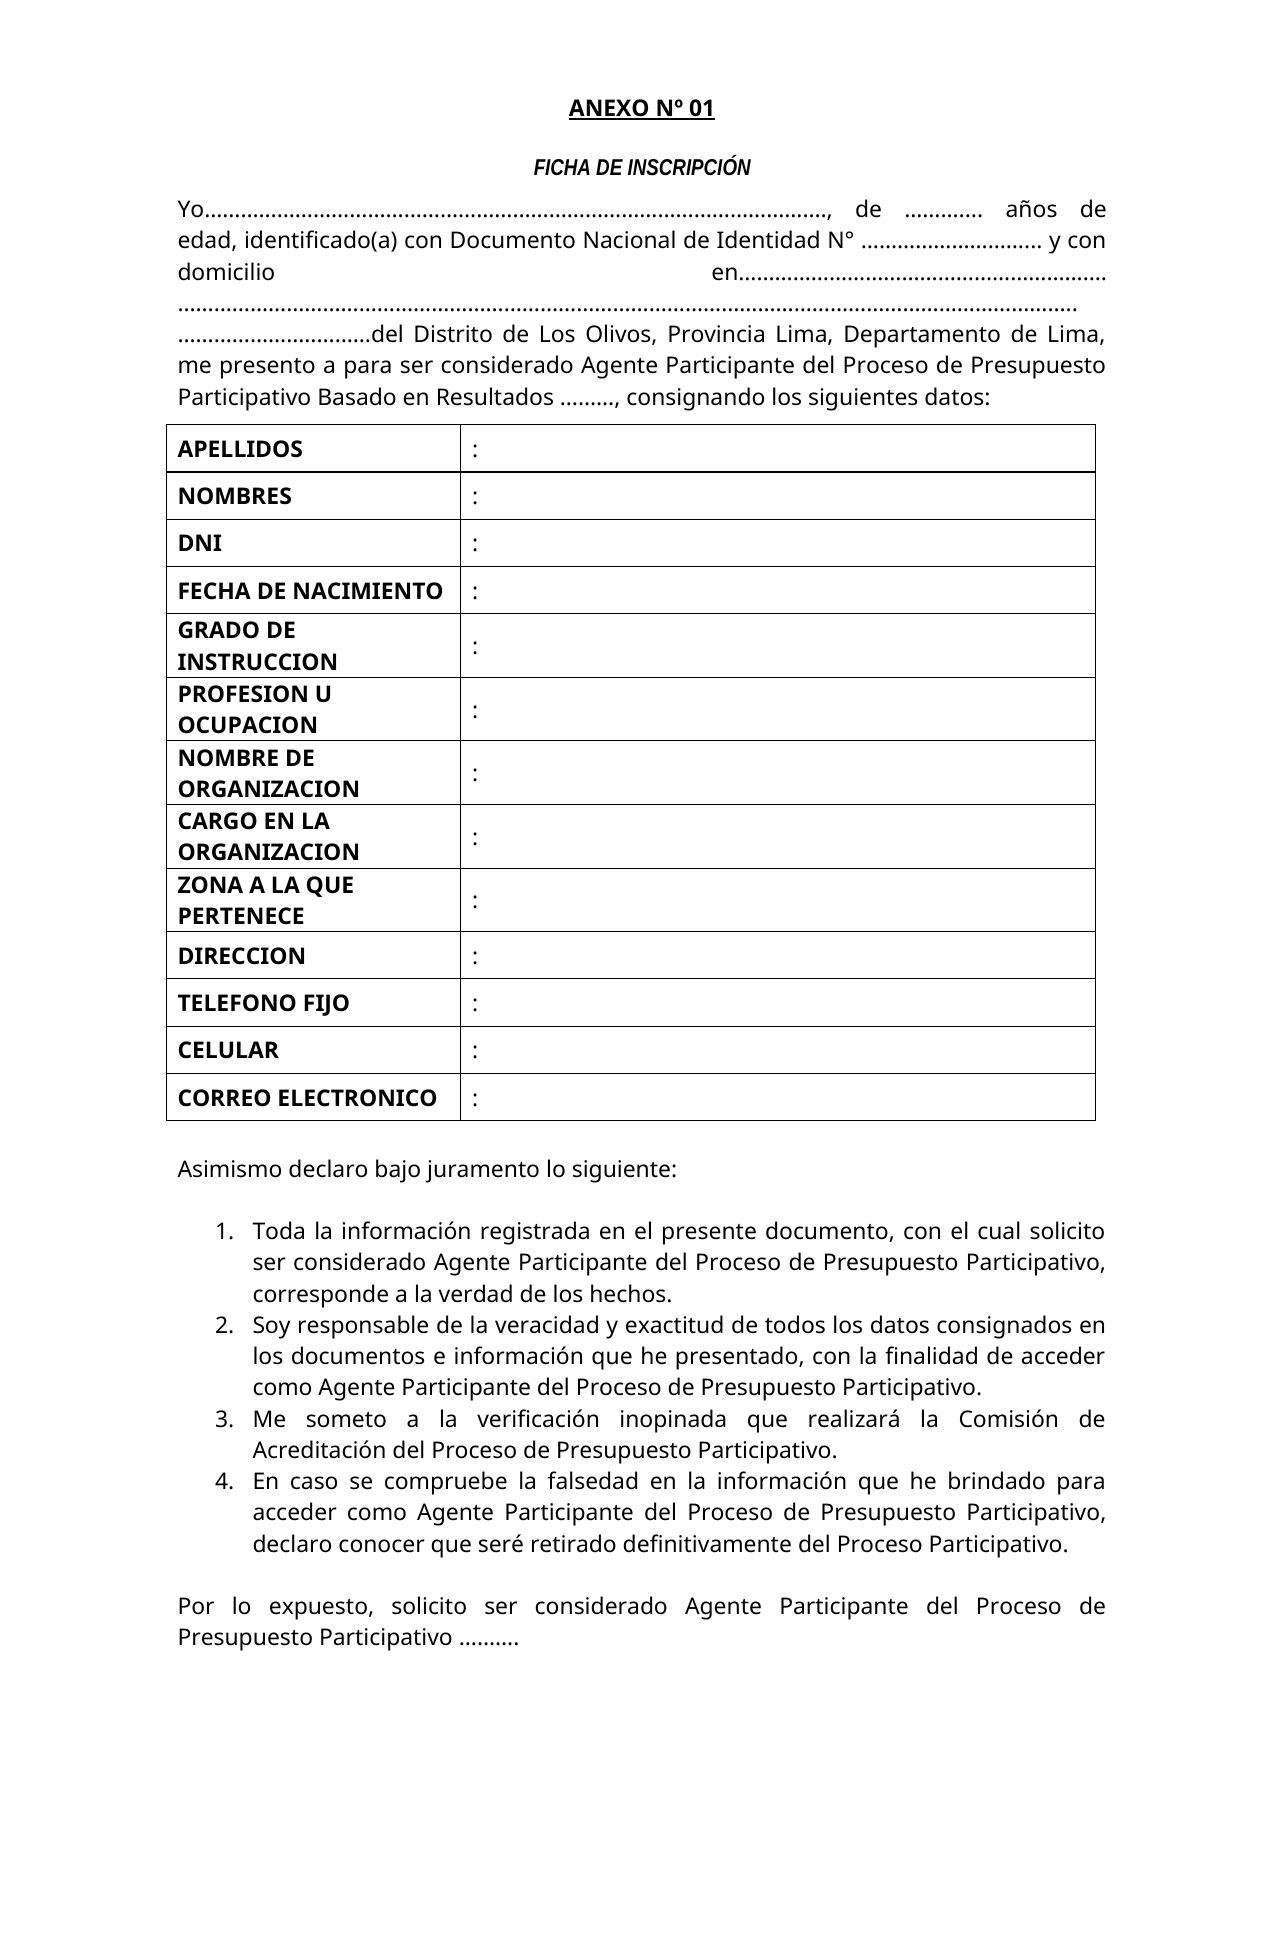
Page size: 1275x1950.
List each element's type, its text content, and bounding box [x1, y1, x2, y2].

table_cell [489, 932, 1095, 978]
table_cell CELULAR [167, 1027, 460, 1073]
text FICHA DE INSCRIPCIÓN [177, 154, 1107, 180]
table_cell : [461, 979, 489, 1026]
table_header [489, 425, 1095, 471]
text Yo…………………………………………………………………………………………., de ……….... años de edad, identificado(a) con Documento Nacional de Identidad N° ………………………... y con domicilio en…………………………………………………….…………………………………………………………………………………………………………………………………..…………………..………del Distrito de Los Olivos, Provincia Lima, Departamento de Lima, me presento a para ser considerado Agente Participante del Proceso de Presupuesto Participativo Basado en Resultados ………, consignando los siguientes datos: [177, 193, 1107, 412]
table_cell : [461, 1027, 489, 1073]
table_cell [489, 1074, 1095, 1120]
table_cell [489, 741, 1095, 804]
table_cell : [461, 567, 489, 613]
table_cell FECHA DE NACIMIENTO [167, 567, 460, 613]
table_cell [489, 520, 1095, 566]
table_cell TELEFONO FIJO [167, 979, 460, 1026]
table_cell [489, 869, 1095, 931]
table_cell DNI [167, 520, 460, 566]
table_cell [489, 678, 1095, 740]
table_cell [489, 473, 1095, 519]
table_cell NOMBRES [167, 473, 460, 519]
list Soy responsable de la veracidad y exactitud de todos los datos consignados en los documentos e información que he presentado, con la finalidad de acceder como Agente Participante del Proceso de Presupuesto Participativo. [215, 1309, 1107, 1402]
list Me someto a la verificación inopinada que realizará la Comisión de Acreditación del Proceso de Presupuesto Participativo. [215, 1402, 1107, 1465]
table_cell CARGO EN LA ORGANIZACION [167, 805, 460, 867]
list En caso se compruebe la falsedad en la información que he brindado para acceder como Agente Participante del Proceso de Presupuesto Participativo, declaro conocer que seré retirado definitivamente del Proceso Participativo. [215, 1465, 1107, 1559]
table_cell [489, 1027, 1095, 1073]
table_header APELLIDOS [167, 425, 460, 471]
table_cell PROFESION U OCUPACION [167, 678, 460, 740]
table_cell : [461, 520, 489, 566]
table_header : [461, 425, 489, 471]
table_cell DIRECCION [167, 932, 460, 978]
text Por lo expuesto, solicito ser considerado Agente Participante del Proceso de Presupuesto Participativo ………. [177, 1590, 1107, 1652]
table_cell : [461, 741, 489, 804]
table_cell [489, 805, 1095, 867]
table_cell NOMBRE DE ORGANIZACION [167, 741, 460, 804]
table_cell CORREO ELECTRONICO [167, 1074, 460, 1120]
table_cell [489, 567, 1095, 613]
table_cell : [461, 932, 489, 978]
table_cell : [461, 805, 489, 867]
table_cell GRADO DE INSTRUCCION [167, 614, 460, 677]
table_cell [489, 614, 1095, 677]
table_cell : [461, 678, 489, 740]
table_cell : [461, 1074, 489, 1120]
table_cell ZONA A LA QUE PERTENECE [167, 869, 460, 931]
text ANEXO Nº 01 [177, 92, 1107, 123]
table_cell [489, 979, 1095, 1026]
text Asimismo declaro bajo juramento lo siguiente: [177, 1152, 1107, 1184]
table_cell : [461, 614, 489, 677]
list Toda la información registrada en el presente documento, con el cual solicito ser considerado Agente Participante del Proceso de Presupuesto Participativo, corresponde a la verdad de los hechos. [215, 1215, 1107, 1309]
table_cell : [461, 473, 489, 519]
table_cell : [461, 869, 489, 931]
